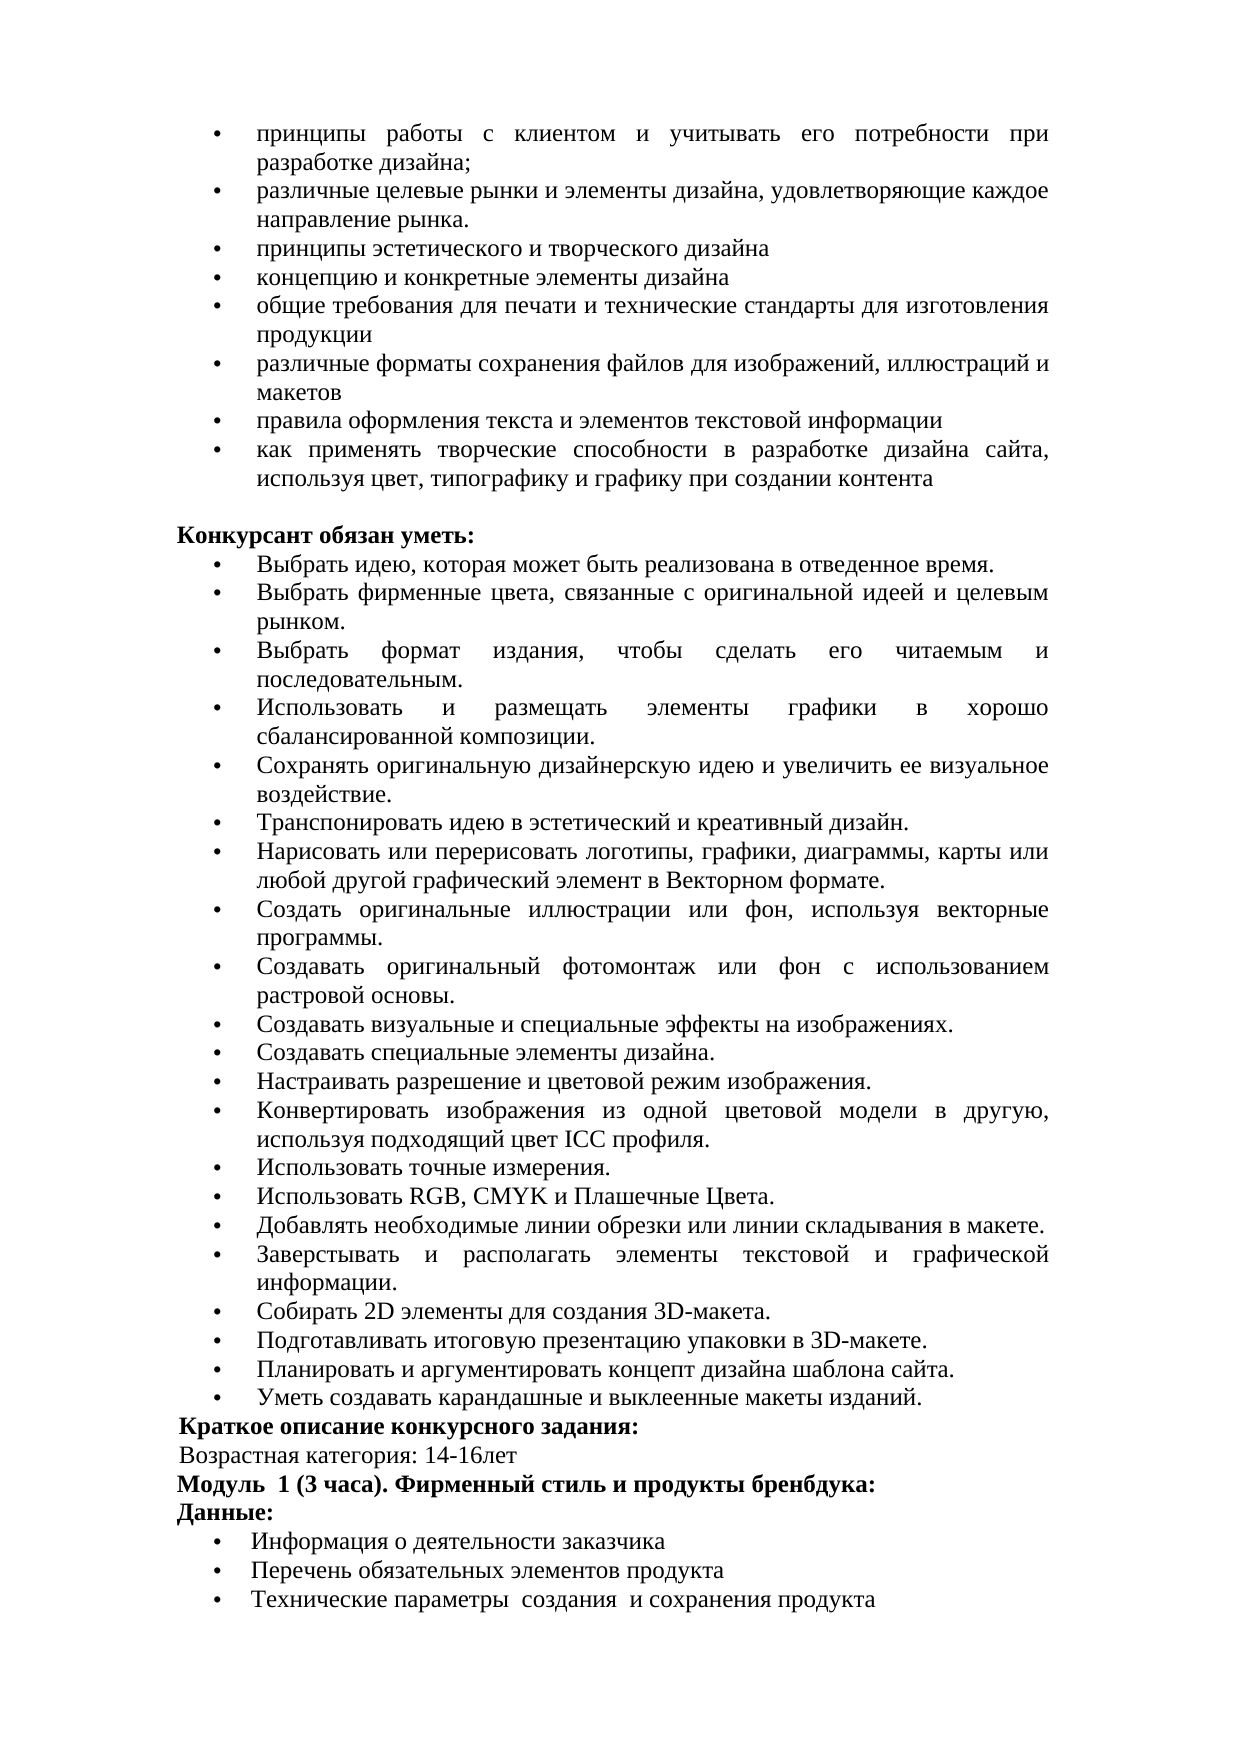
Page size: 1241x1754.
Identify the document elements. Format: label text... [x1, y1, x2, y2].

list правила оформления текста и элементов текстовой информации [213, 406, 1049, 434]
list различные целевые рынки и элементы дизайна, удовлетворяющие каждое направление рынка. [213, 176, 1049, 233]
list Подготавливать итоговую презентацию упаковки в 3D-макете. [213, 1325, 1049, 1354]
list Выбрать фирменные цвета, связанные с оригинальной идеей и целевым рынком. [213, 577, 1049, 635]
list принципы эстетического и творческого дизайна [213, 233, 1049, 262]
text Конкурсант обязан уметь: [177, 520, 1152, 549]
list как применять творческие способности в разработке дизайна сайта, используя цвет, типографику и графику при создании контента [213, 434, 1049, 492]
list Перечень обязательных элементов продукта [213, 1555, 1049, 1584]
list Настраивать разрешение и цветовой режим изображения. [213, 1066, 1049, 1095]
list Добавлять необходимые линии обрезки или линии складывания в макете. [213, 1210, 1049, 1239]
list Заверстывать и располагать элементы текстовой и графической информации. [213, 1239, 1049, 1296]
list Выбрать идею, которая может быть реализована в отведенное время. [213, 549, 1049, 577]
text Модуль 1 (3 часа). Фирменный стиль и продукты бренбдука: [177, 1469, 1152, 1497]
list общие требования для печати и технические стандарты для изготовления продукции [213, 291, 1049, 348]
list Конвертировать изображения из одной цветовой модели в другую, используя подходящий цвет ICC профиля. [213, 1095, 1049, 1152]
list Использовать и размещать элементы графики в хорошо сбалансированной композиции. [213, 692, 1049, 750]
list Собирать 2D элементы для создания 3D-макета. [213, 1296, 1049, 1325]
list Нарисовать или перерисовать логотипы, графики, диаграммы, карты или любой другой графический элемент в Векторном формате. [213, 836, 1049, 894]
list Уметь создавать карандашные и выклеенные макеты изданий. [213, 1382, 1049, 1411]
list Использовать RGB, CMYK и Плашечные Цвета. [213, 1181, 1049, 1210]
list различные форматы сохранения файлов для изображений, иллюстраций и макетов [213, 348, 1049, 406]
list Сохранять оригинальную дизайнерскую идею и увеличить ее визуальное воздействие. [213, 750, 1049, 807]
list Планировать и аргументировать концепт дизайна шаблона сайта. [213, 1354, 1049, 1382]
list Информация о деятельности заказчика [213, 1526, 1049, 1555]
list Создать оригинальные иллюстрации или фон, используя векторные программы. [213, 894, 1049, 951]
text Возрастная категория: 14-16лет [179, 1440, 1048, 1469]
list Создавать специальные элементы дизайна. [213, 1037, 1049, 1066]
list Создавать визуальные и специальные эффекты на изображениях. [213, 1009, 1049, 1037]
text Данные: [177, 1497, 1152, 1526]
list концепцию и конкретные элементы дизайна [213, 262, 1049, 291]
list Технические параметры создания и сохранения продукта [213, 1584, 1049, 1612]
list Использовать точные измерения. [213, 1152, 1049, 1181]
list Транспонировать идею в эстетический и креативный дизайн. [213, 807, 1049, 836]
list принципы работы с клиентом и учитывать его потребности при разработке дизайна; [213, 118, 1049, 176]
list Создавать оригинальный фотомонтаж или фон с использованием растровой основы. [213, 951, 1049, 1009]
text Краткое описание конкурсного задания: [179, 1411, 1048, 1440]
list Выбрать формат издания, чтобы сделать его читаемым и последовательным. [213, 635, 1049, 692]
